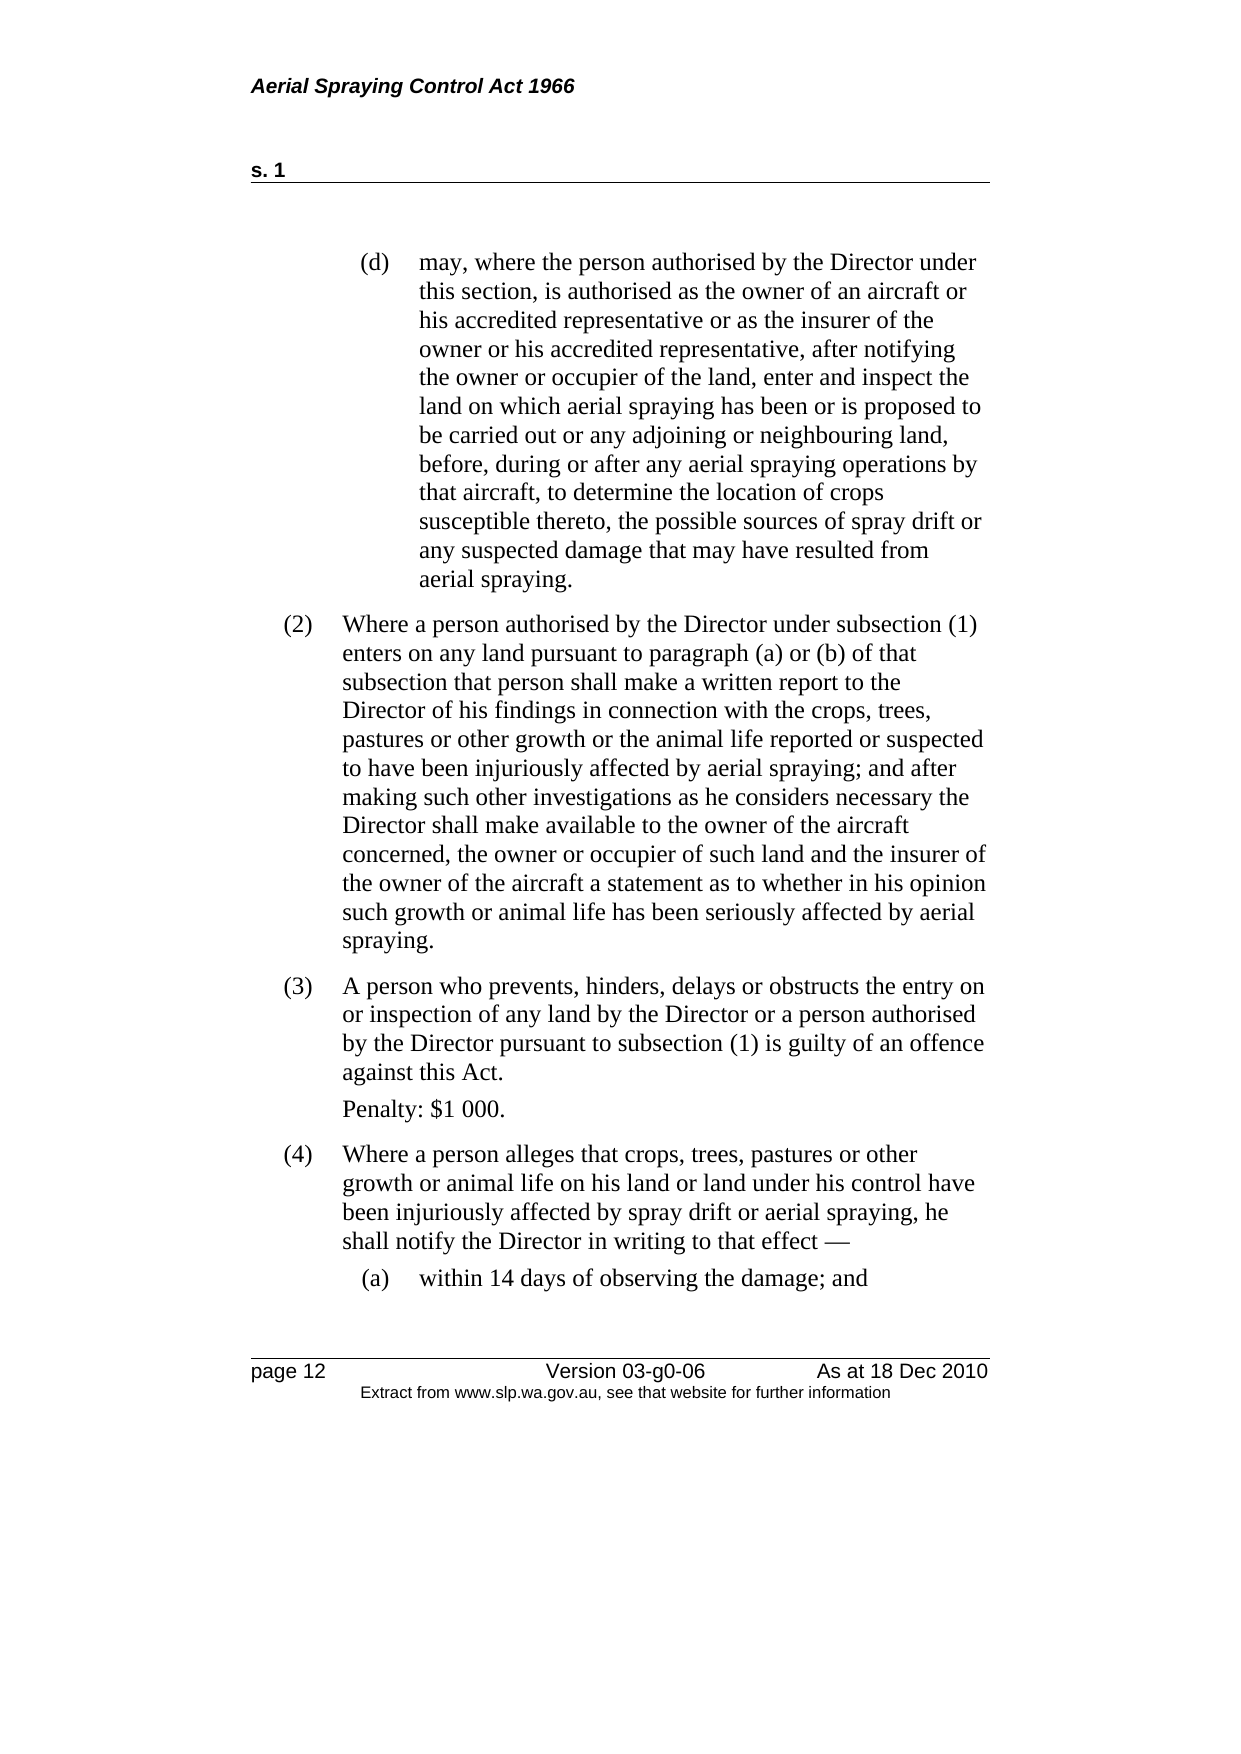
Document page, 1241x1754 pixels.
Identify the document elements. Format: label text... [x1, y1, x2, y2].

text (4) Where a person alleges that crops, trees, pastures or other growth or animal life on his land or land under his control have been injuriously affected by spray drift or aerial spraying, he shall notify the Director in writing to that effect — [251, 1139, 990, 1254]
text (2) Where a person authorised by the Director under subsection (1) enters on any land pursuant to paragraph (a) or (b) of that subsection that person shall make a written report to the Director of his findings in connection with the crops, trees, pastures or other growth or the animal life reported or suspected to have been injuriously affected by aerial spraying; and after making such other investigations as he considers necessary the Director shall make available to the owner of the aircraft concerned, the owner or occupier of such land and the insurer of the owner of the aircraft a statement as to whether in his opinion such growth or animal life has been seriously affected by aerial spraying. [251, 609, 990, 954]
text (d) may, where the person authorised by the Director under this section, is authorised as the owner of an aircraft or his accredited representative or as the insurer of the owner or his accredited representative, after notifying the owner or occupier of the land, enter and inspect the land on which aerial spraying has been or is proposed to be carried out or any adjoining or neighbouring land, before, during or after any aerial spraying operations by that aircraft, to determine the location of crops susceptible thereto, the possible sources of spray drift or any suspected damage that may have resulted from aerial spraying. [251, 247, 990, 592]
text Penalty: $1 000. [251, 1094, 990, 1123]
text (a) within 14 days of observing the damage; and [251, 1263, 990, 1292]
text (3) A person who prevents, hinders, delays or obstructs the entry on or inspection of any land by the Director or a person authorised by the Director pursuant to subsection (1) is guilty of an offence against this Act. [251, 971, 990, 1086]
